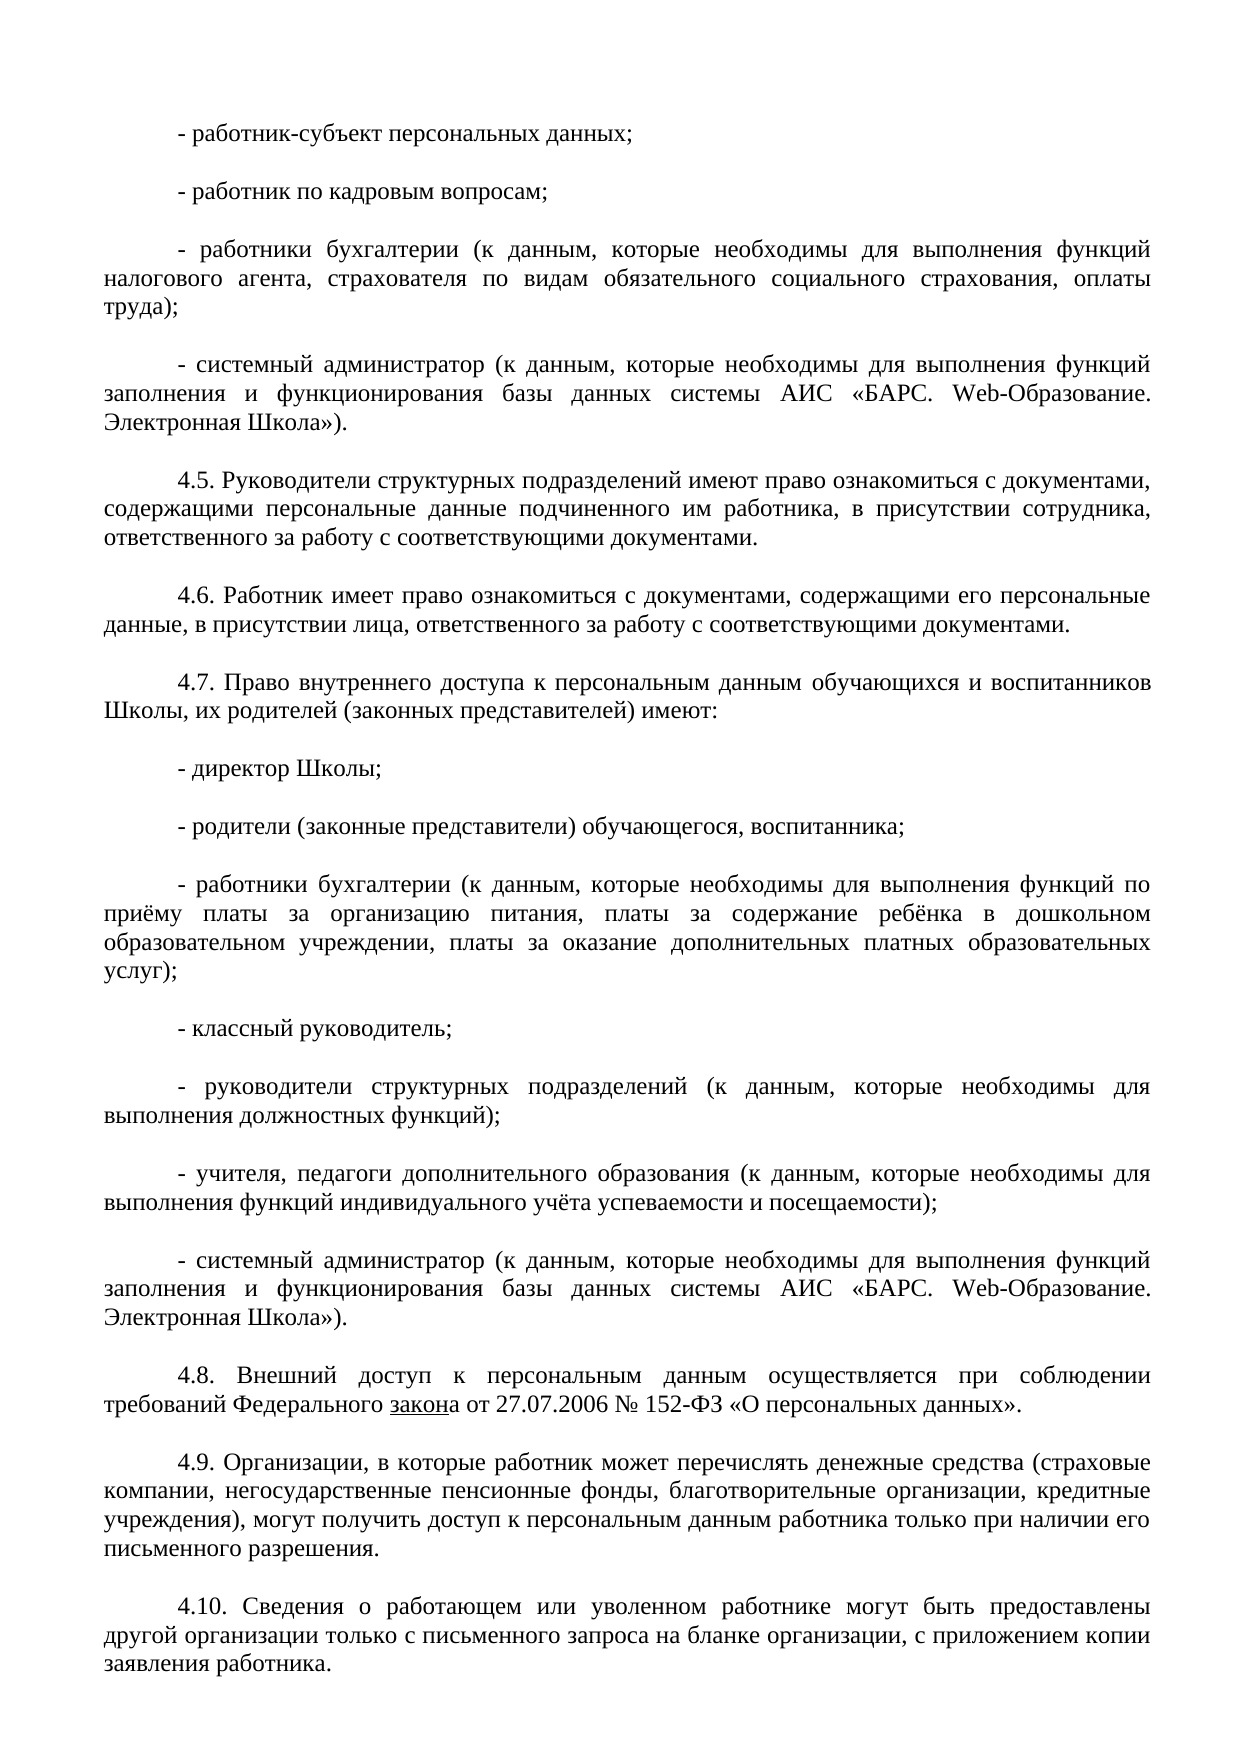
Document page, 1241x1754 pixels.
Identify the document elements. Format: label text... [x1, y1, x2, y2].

text 4.5. Руководители структурных подразделений имеют право ознакомиться с документами, содержащими персональные данные подчиненного им работника, в присутствии сотрудника, ответственного за работу с соответствующими документами. [103, 465, 1152, 551]
text - директор Школы; [103, 753, 1152, 782]
text 4.9. Организации, в которые работник может перечислять денежные средства (страховые компании, негосударственные пенсионные фонды, благотворительные организации, кредитные учреждения), могут получить доступ к персональным данным работника только при наличии его письменного разрешения. [103, 1447, 1152, 1562]
text - работники бухгалтерии (к данным, которые необходимы для выполнения функций налогового агента, страхователя по видам обязательного социального страхования, оплаты труда); [103, 234, 1152, 320]
text - работники бухгалтерии (к данным, которые необходимы для выполнения функций по приёму платы за организацию питания, платы за содержание ребёнка в дошкольном образовательном учреждении, платы за оказание дополнительных платных образовательных услуг); [103, 869, 1152, 984]
text - учителя, педагоги дополнительного образования (к данным, которые необходимы для выполнения функций индивидуального учёта успеваемости и посещаемости); [103, 1158, 1152, 1216]
text 4.10. Сведения о работающем или уволенном работнике могут быть предоставлены другой организации только с письменного запроса на бланке организации, с приложением копии заявления работника. [103, 1591, 1152, 1677]
text - руководители структурных подразделений (к данным, которые необходимы для выполнения должностных функций); [103, 1071, 1152, 1129]
text - классный руководитель; [103, 1013, 1152, 1042]
text - работник-субъект персональных данных; [103, 118, 1152, 147]
text 4.8. Внешний доступ к персональным данным осуществляется при соблюдении требований Федерального закона от 27.07.2006 № 152-ФЗ «О персональных данных». [103, 1360, 1152, 1418]
text - системный администратор (к данным, которые необходимы для выполнения функций заполнения и функционирования базы данных системы АИС «БАРС. Web-Образование. Электронная Школа»). [103, 349, 1152, 436]
text 4.6. Работник имеет право ознакомиться с документами, содержащими его персональные данные, в присутствии лица, ответственного за работу с соответствующими документами. [103, 580, 1152, 638]
text - работник по кадровым вопросам; [103, 176, 1152, 205]
text - системный администратор (к данным, которые необходимы для выполнения функций заполнения и функционирования базы данных системы АИС «БАРС. Web-Образование. Электронная Школа»). [103, 1245, 1152, 1331]
text 4.7. Право внутреннего доступа к персональным данным обучающихся и воспитанников Школы, их родителей (законных представителей) имеют: [103, 667, 1152, 724]
text - родители (законные представители) обучающегося, воспитанника; [103, 811, 1152, 840]
